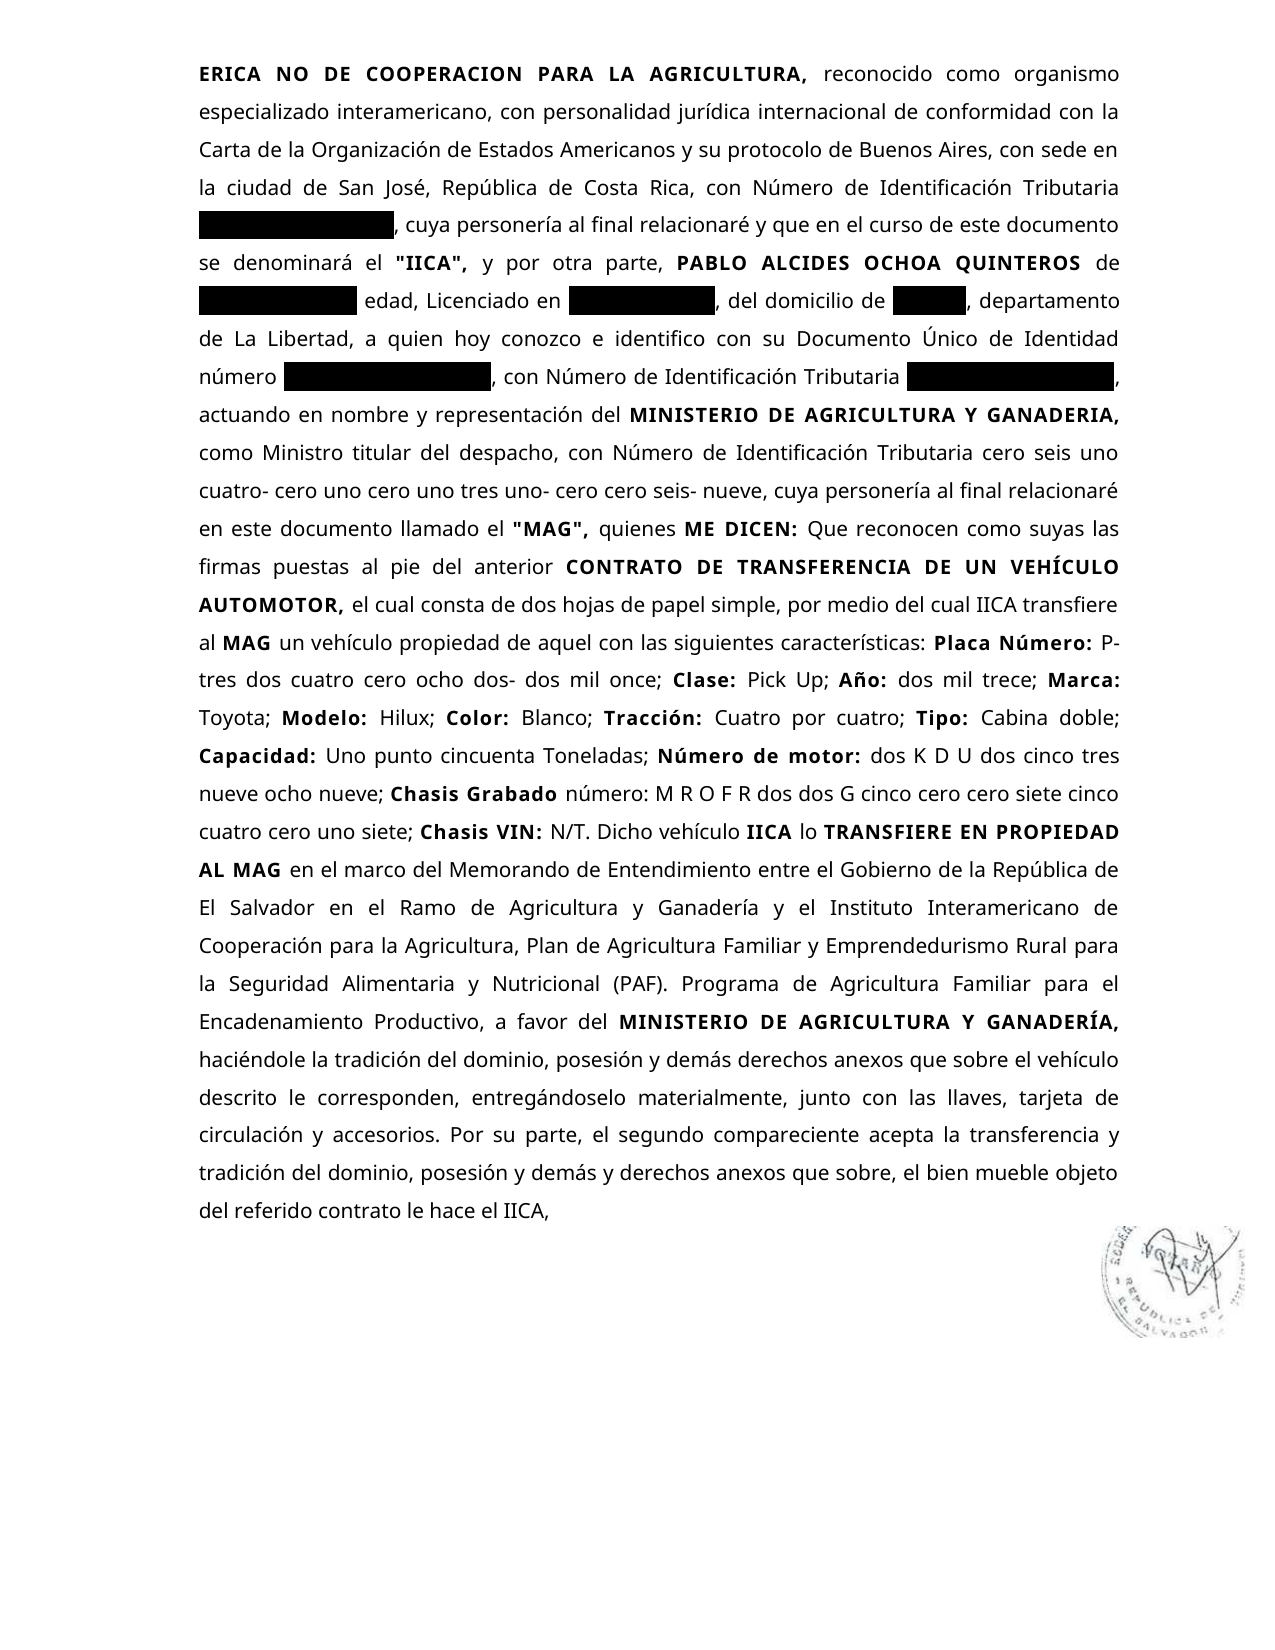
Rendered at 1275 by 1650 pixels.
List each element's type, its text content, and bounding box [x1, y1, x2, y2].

picture [1101, 1226, 1246, 1338]
